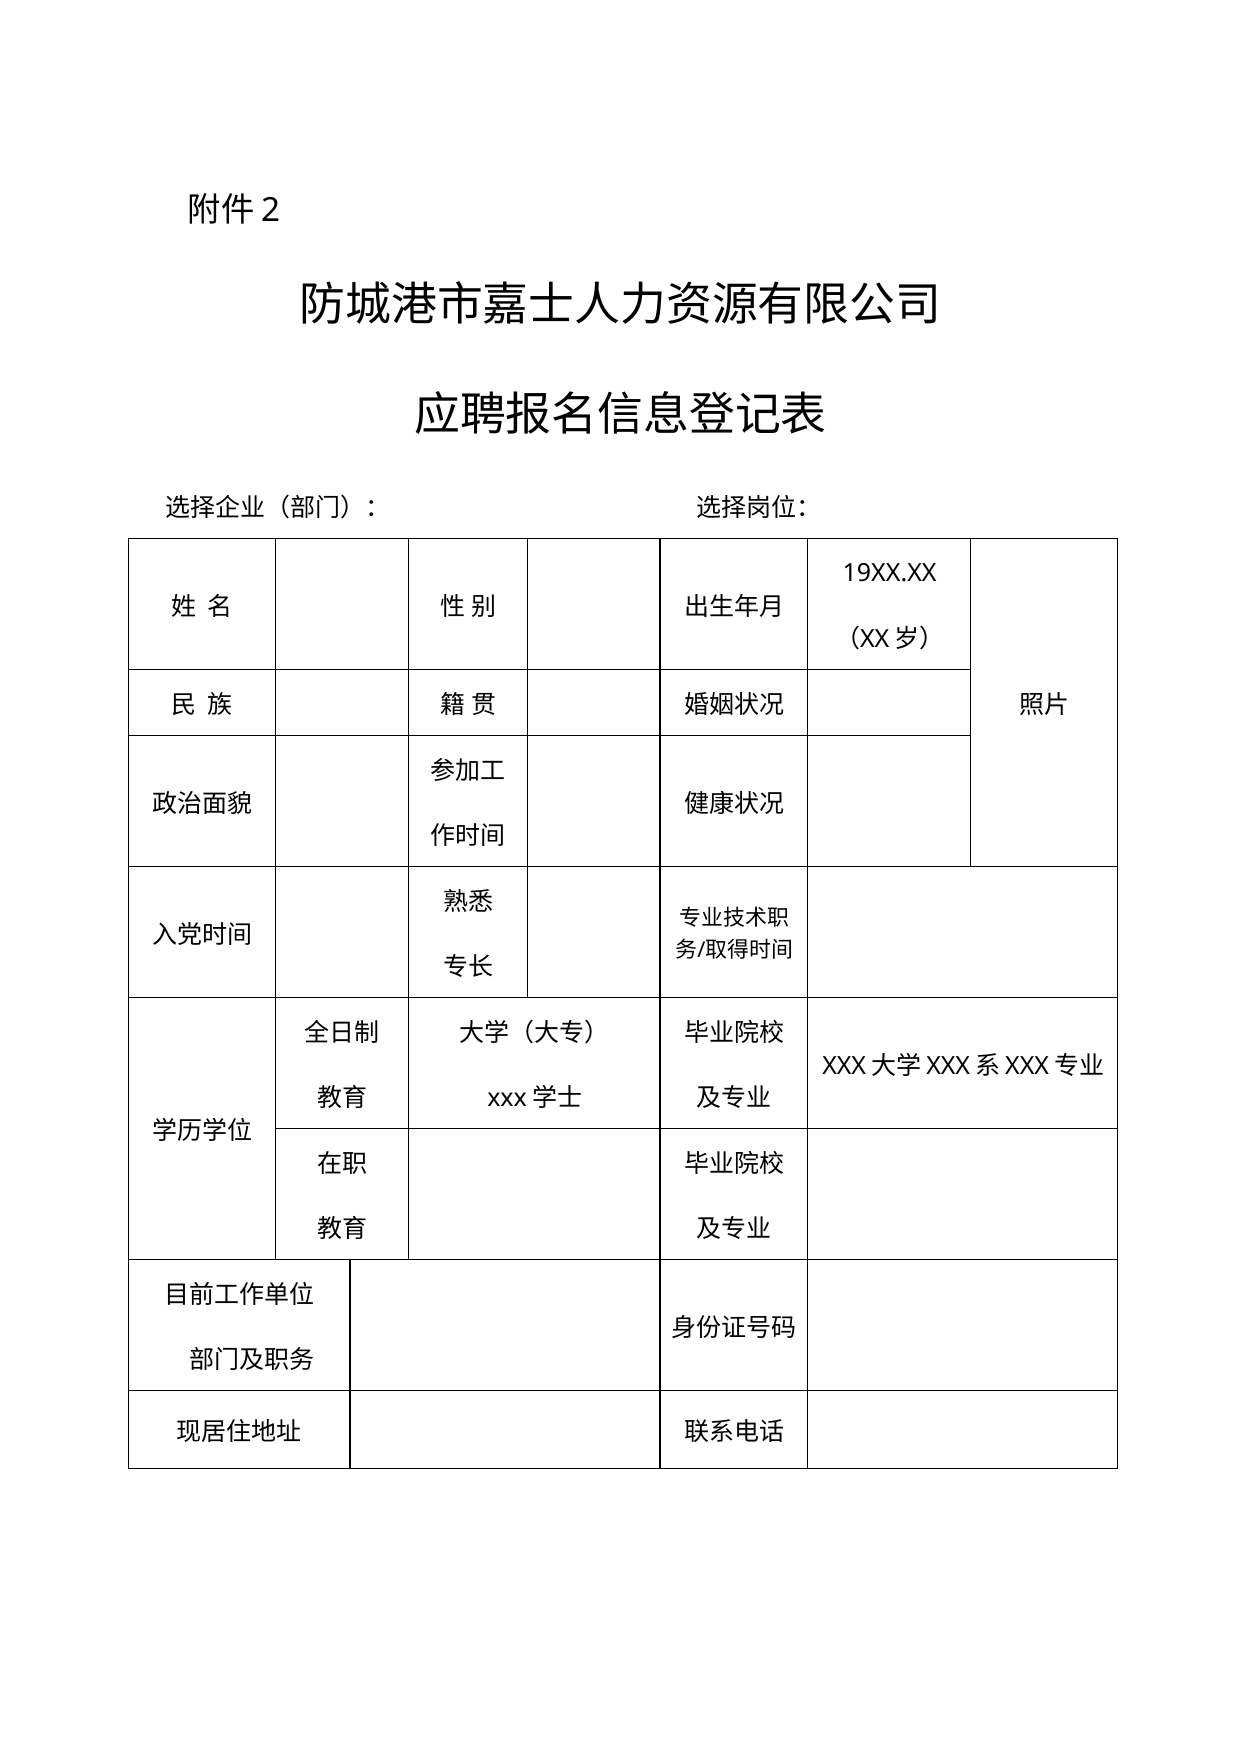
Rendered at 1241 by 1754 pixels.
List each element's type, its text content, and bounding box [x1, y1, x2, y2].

table_cell XXX大学XXX系XXX专业 [808, 998, 1117, 1128]
table_cell 入党时间 [129, 867, 275, 997]
table_cell 19XX.XX （XX岁） [808, 539, 970, 669]
table_cell 婚姻状况 [661, 670, 807, 735]
table_cell 毕业院校 及专业 [661, 1129, 807, 1259]
text 防城港市嘉士人力资源有限公司 [187, 252, 1053, 349]
text 附件2 [187, 174, 1053, 239]
table_cell [808, 736, 970, 866]
table_cell [276, 867, 408, 997]
table_cell [351, 1260, 659, 1390]
table_cell 专业技术职务/取得时间 [661, 867, 807, 997]
table_cell 身份证号码 [661, 1260, 807, 1390]
table_cell [808, 1129, 1117, 1259]
table_cell 现居住地址 [129, 1391, 349, 1468]
table_cell 性 别 [409, 539, 527, 669]
table_cell 照片 [971, 539, 1117, 866]
table_cell 学历学位 [129, 998, 275, 1259]
table_header 选择岗位： [661, 473, 1117, 538]
table_cell 参加工作时间 [409, 736, 527, 866]
table_cell 健康状况 [661, 736, 807, 866]
table_cell 毕业院校 及专业 [661, 998, 807, 1128]
table_cell 熟悉 专长 [409, 867, 527, 997]
table_cell [409, 1129, 659, 1259]
table_cell [276, 670, 408, 735]
table_cell 目前工作单位 部门及职务 [129, 1260, 349, 1390]
table_cell [276, 539, 408, 669]
table_cell 出生年月 [661, 539, 807, 669]
text 应聘报名信息登记表 [187, 362, 1053, 459]
table_cell [808, 1391, 1117, 1468]
table_cell [808, 670, 970, 735]
table_cell 在职 教育 [276, 1129, 408, 1259]
table_cell [528, 736, 659, 866]
table_cell 联系电话 [661, 1391, 807, 1468]
table_cell 全日制 教育 [276, 998, 408, 1128]
table_cell [276, 736, 408, 866]
table_cell 姓 名 [129, 539, 275, 669]
table_cell 大学（大专） xxx学士 [409, 998, 659, 1128]
table_cell [808, 1260, 1117, 1390]
table_header 选择企业（部门）： [129, 473, 659, 538]
table_cell [351, 1391, 659, 1468]
table_cell [528, 867, 659, 997]
table_cell [528, 539, 659, 669]
table_cell [528, 670, 659, 735]
table_cell 民 族 [129, 670, 275, 735]
table_cell 政治面貌 [129, 736, 275, 866]
table_cell 籍 贯 [409, 670, 527, 735]
table_cell [808, 867, 1117, 997]
